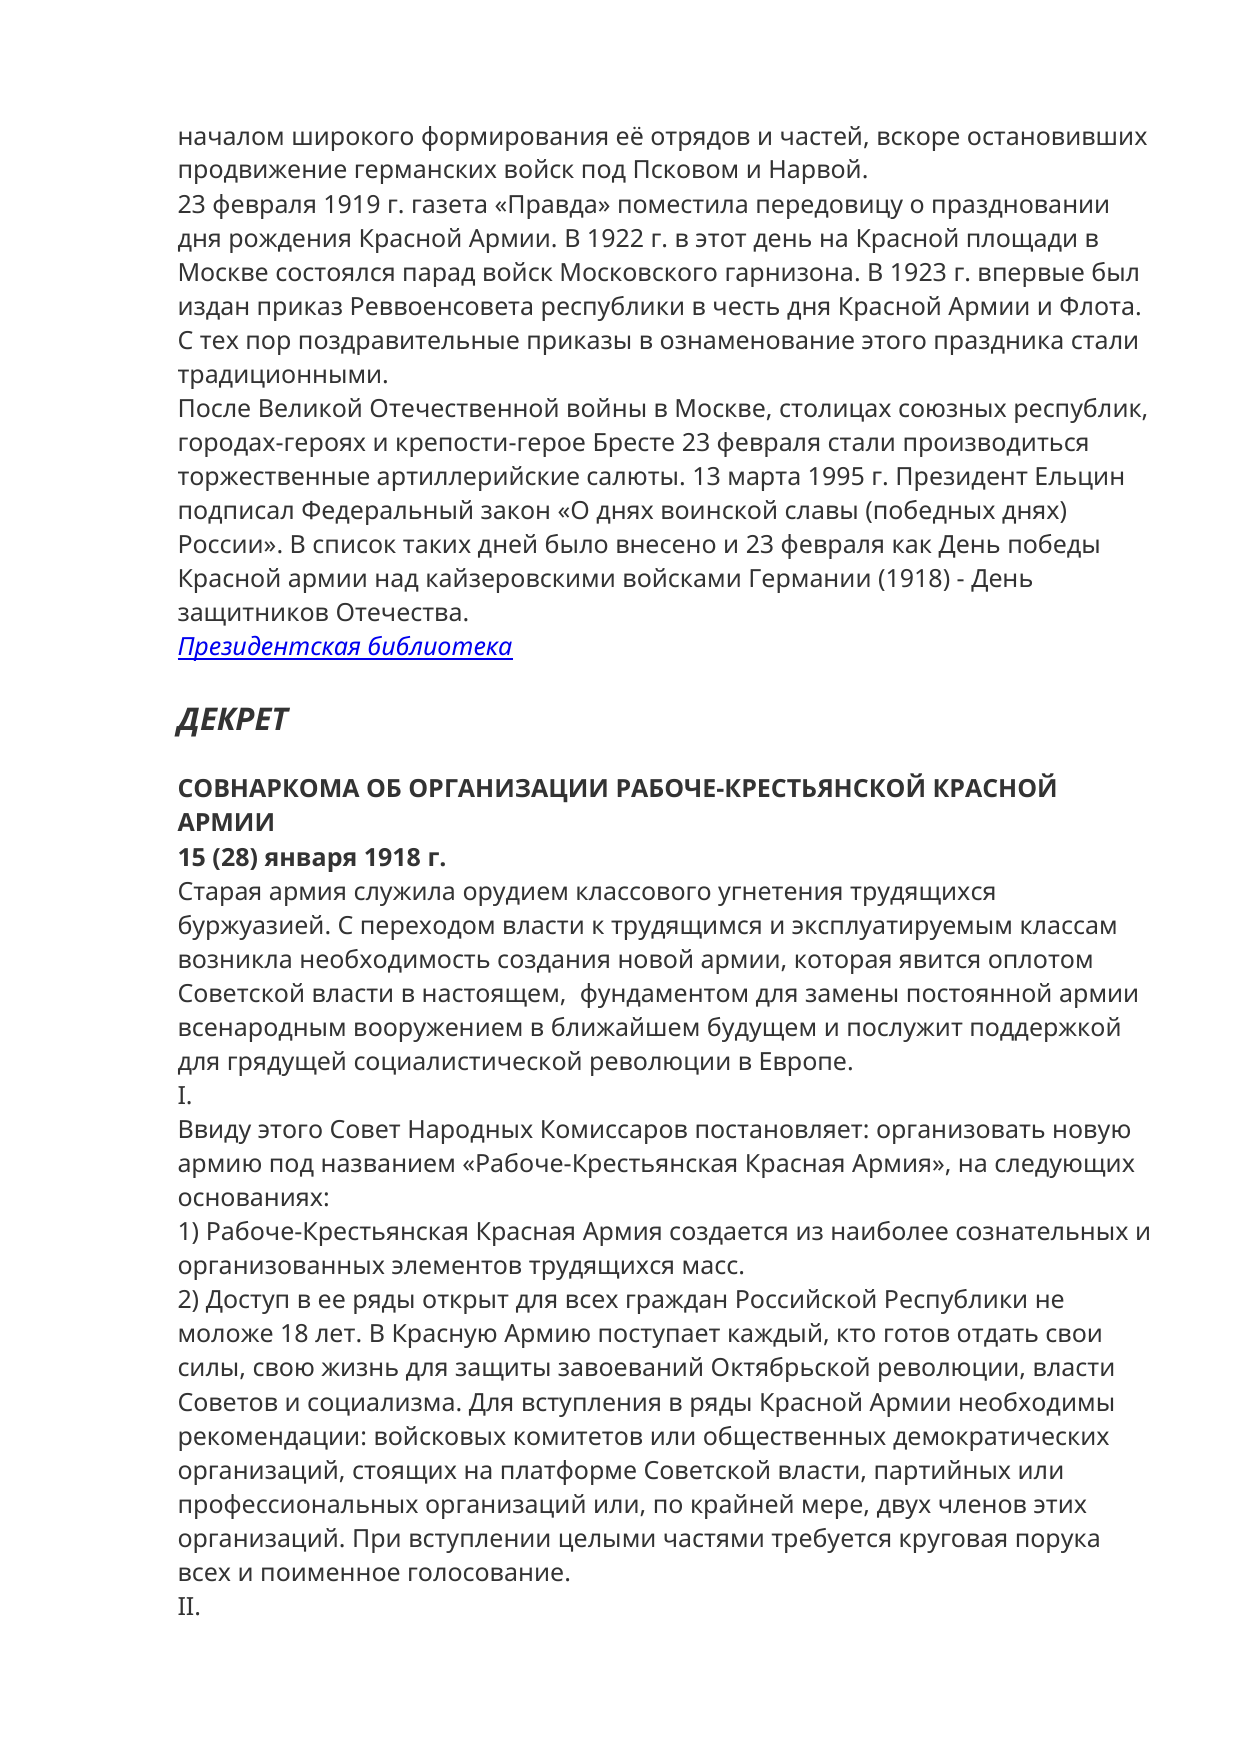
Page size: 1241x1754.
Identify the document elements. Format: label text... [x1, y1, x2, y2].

text ДЕКРЕТ [177, 697, 1152, 740]
text Ввиду этого Совет Народных Комиссаров постановляет: организовать новую армию под названием «Рабоче-Крестьянская Красная Армия», на следующих основаниях: [177, 1112, 1152, 1214]
text 2) Доступ в ее ряды открыт для всех граждан Российской Республики не моложе 18 лет. В Красную Армию поступает каждый, кто готов отдать свои силы, свою жизнь для защиты завоеваний Октябрьской революции, власти Советов и социализма. Для вступления в ряды Красной Армии необходимы рекомендации: войсковых комитетов или общественных демократических организаций, стоящих на платформе Советской власти, партийных или профессиональных организаций или, по крайней мере, двух членов этих организаций. При вступлении целыми частями требуется круговая порука всех и поименное голосование. [177, 1282, 1152, 1588]
text Старая армия служила орудием классового угнетения трудящихся буржуазией. С переходом власти к трудящимся и эксплуатируемым классам возникла необходимость создания новой армии, которая явится оплотом Советской власти в настоящем, фундаментом для замены постоянной армии всенародным вооружением в ближайшем будущем и послужит поддержкой для грядущей социалистической революции в Европе. [177, 873, 1152, 1078]
text I. [177, 1078, 1152, 1112]
text 15 (28) января 1918 г. [177, 839, 1152, 873]
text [177, 118, 1152, 186]
text II. [177, 1588, 1152, 1623]
text СОВНАРКОМА ОБ ОРГАНИЗАЦИИ РАБОЧЕ-КРЕСТЬЯНСКОЙ КРАСНОЙ АРМИИ [177, 771, 1152, 839]
text 1) Рабоче-Крестьянская Красная Армия создается из наиболее сознательных и организованных элементов трудящихся масс. [177, 1214, 1152, 1282]
text 23 февраля 1919 г. газета «Правда» поместила передовицу о праздновании дня рождения Красной Армии. В 1922 г. в этот день на Красной площади в Москве состоялся парад войск Московского гарнизона. В 1923 г. впервые был издан приказ Реввоенсовета республики в честь дня Красной Армии и Флота. С тех пор поздравительные приказы в ознаменование этого праздника стали традиционными. [177, 186, 1152, 391]
text Президентская библиотека [177, 629, 1152, 663]
text После Великой Отечественной войны в Москве, столицах союзных республик, городах-героях и крепости-герое Бресте 23 февраля стали производиться торжественные артиллерийские салюты. 13 марта 1995 г. Президент Ельцин подписал Федеральный закон «О днях воинской славы (победных днях) России». В список таких дней было внесено и 23 февраля как День победы Красной армии над кайзеровскими войсками Германии (1918) - День защитников Отечества. [177, 391, 1152, 629]
